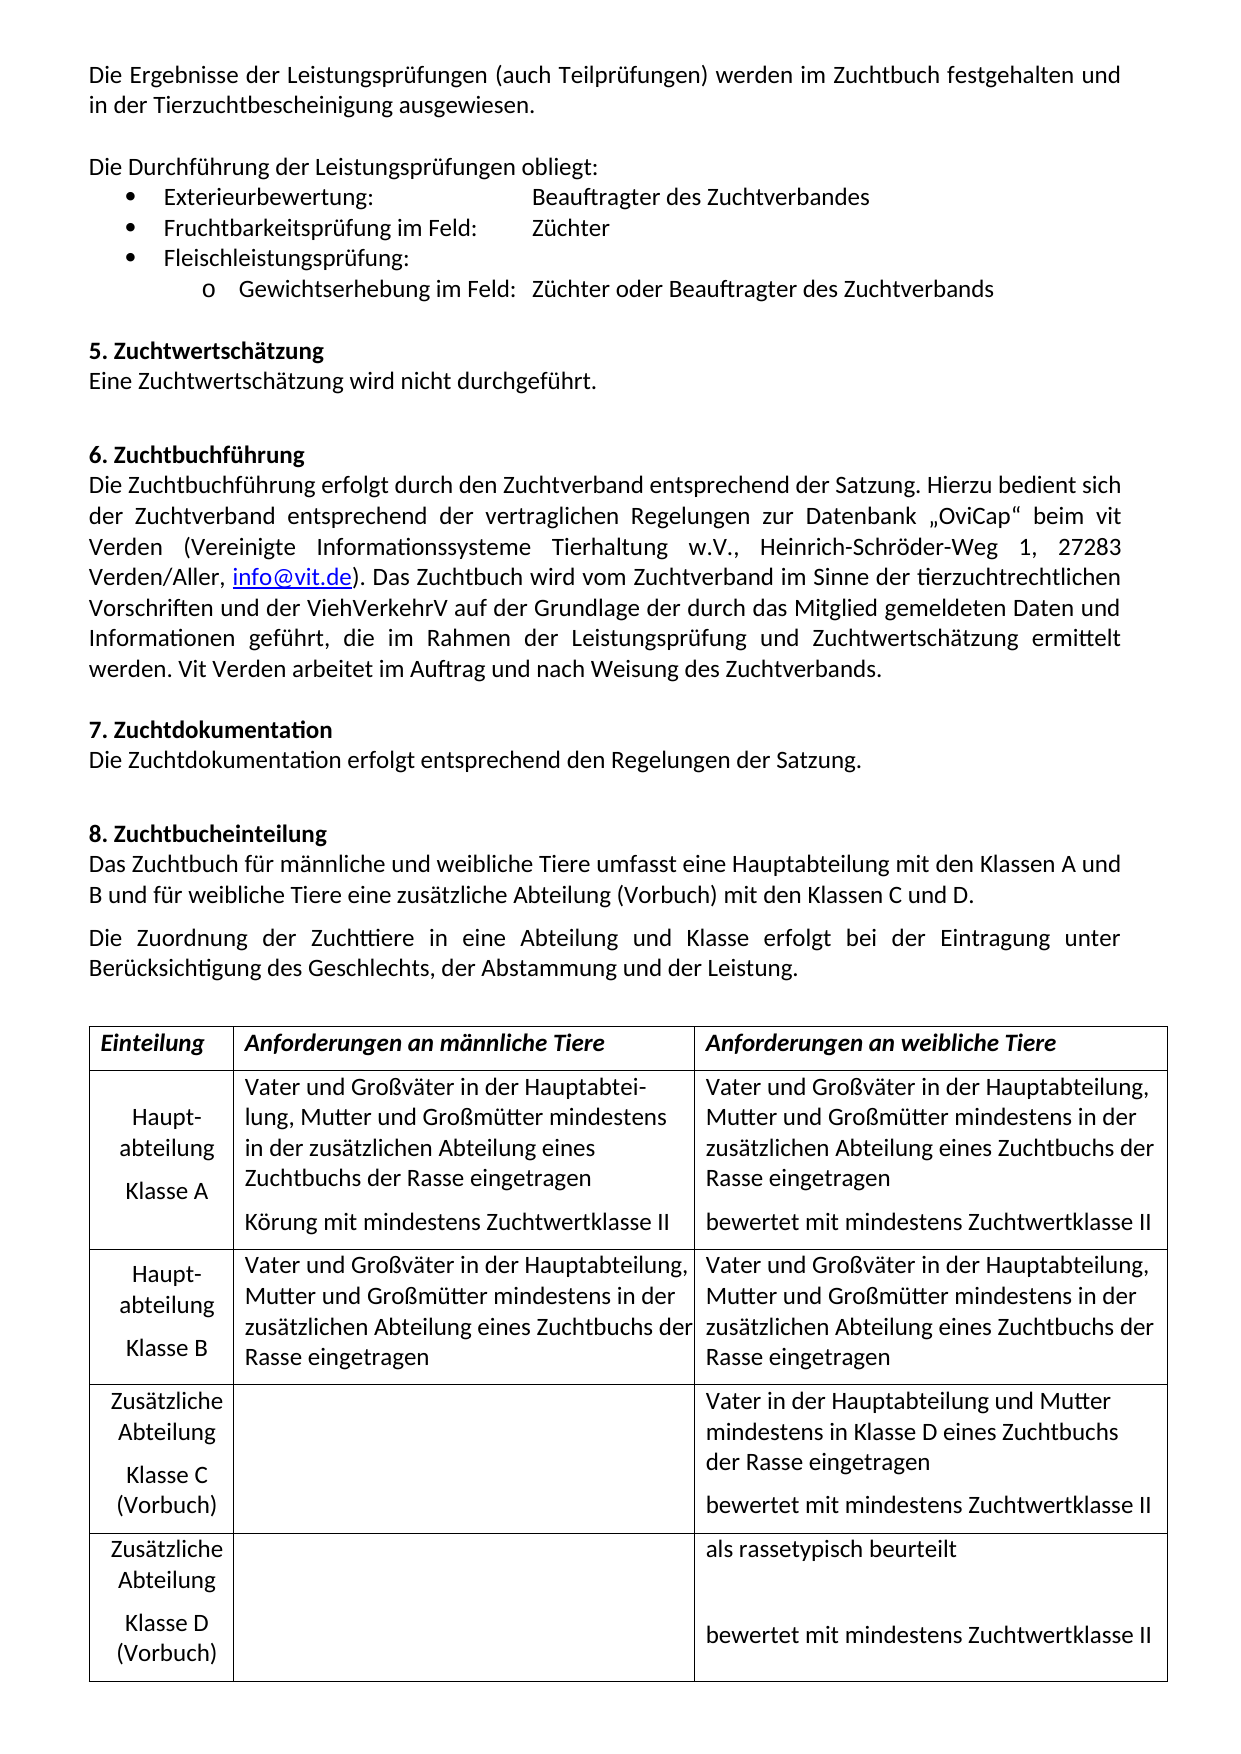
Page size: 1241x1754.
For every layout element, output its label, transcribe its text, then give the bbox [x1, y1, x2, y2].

text Die Zuchtdokumentation erfolgt entsprechend den Regelungen der Satzung. [89, 744, 1122, 775]
list Exterieurbewertung: Beauftragter des Zuchtverbandes [126, 181, 1122, 212]
text 5. Zuchtwertschätzung [89, 335, 1093, 366]
table_cell Vater in der Hauptabteilung und Mutter mindestens in Klasse D eines Zuchtbuchs der Rasse eingetragen bewertet mit mindestens Zuchtwertklasse II [695, 1385, 1167, 1532]
table_cell Haupt-abteilung Klasse A [90, 1071, 233, 1249]
table_header Einteilung [90, 1027, 233, 1070]
text Die Durchführung der Leistungsprüfungen obliegt: [89, 151, 1122, 181]
table_header Anforderungen an weibliche Tiere [695, 1027, 1167, 1070]
text Das Zuchtbuch für männliche und weibliche Tiere umfasst eine Hauptabteilung mit den Klassen A und B und für weibliche Tiere eine zusätzliche Abteilung (Vorbuch) mit den Klassen C und D. [89, 848, 1122, 909]
list Gewichtserhebung im Feld: Züchter oder Beauftragter des Zuchtverbands [201, 273, 1122, 304]
text 6. Zuchtbuchführung [89, 439, 1093, 469]
list Fleischleistungsprüfung: [126, 242, 1122, 273]
table_cell [234, 1385, 694, 1532]
table_cell Vater und Großväter in der Hauptabteilung, Mutter und Großmütter mindestens in der zusätzlichen Abteilung eines Zuchtbuchs der Rasse eingetragen [234, 1250, 694, 1384]
text 7. Zuchtdokumentation [89, 714, 1093, 744]
table_cell Haupt-abteilung Klasse B [90, 1250, 233, 1384]
table_cell als rassetypisch beurteilt bewertet mit mindestens Zuchtwertklasse II [695, 1534, 1167, 1681]
table_cell [234, 1534, 694, 1681]
text Die Zuchtbuchführung erfolgt durch den Zuchtverband entsprechend der Satzung. Hierzu bedient sich der Zuchtverband entsprechend der vertraglichen Regelungen zur Datenbank „OviCap“ beim vit Verden (Vereinigte Informationssysteme Tierhaltung w.V., Heinrich-Schröder-Weg 1, 27283 Verden/Aller, info@vit.de). Das Zuchtbuch wird vom Zuchtverband im Sinne der tierzuchtrechtlichen Vorschriften und der ViehVerkehrV auf der Grundlage der durch das Mitglied gemeldeten Daten und Informationen geführt, die im Rahmen der Leistungsprüfung und Zuchtwertschätzung ermittelt werden. Vit Verden arbeitet im Auftrag und nach Weisung des Zuchtverbands. [89, 469, 1122, 683]
text Eine Zuchtwertschätzung wird nicht durchgeführt. [89, 366, 1122, 396]
table_cell Zusätzliche Abteilung Klasse C (Vorbuch) [90, 1385, 233, 1532]
table_header Anforderungen an männliche Tiere [234, 1027, 694, 1070]
text 8. Zuchtbucheinteilung [89, 818, 1122, 848]
text Die Zuordnung der Zuchttiere in eine Abteilung und Klasse erfolgt bei der Eintragung unter Berücksichtigung des Geschlechts, der Abstammung und der Leistung. [89, 922, 1122, 983]
table_cell Vater und Großväter in der Hauptabteilung, Mutter und Großmütter mindestens in der zusätzlichen Abteilung eines Zuchtbuchs der Rasse eingetragen Körung mit mindestens Zuchtwertklasse II [234, 1071, 694, 1249]
list Fruchtbarkeitsprüfung im Feld: Züchter [126, 212, 1122, 242]
table_cell Zusätzliche Abteilung Klasse D (Vorbuch) [90, 1534, 233, 1681]
text Die Ergebnisse der Leistungsprüfungen (auch Teilprüfungen) werden im Zuchtbuch festgehalten und in der Tierzuchtbescheinigung ausgewiesen. [89, 59, 1122, 120]
table_cell Vater und Großväter in der Hauptabteilung, Mutter und Großmütter mindestens in der zusätzlichen Abteilung eines Zuchtbuchs der Rasse eingetragen [695, 1250, 1167, 1384]
table_cell Vater und Großväter in der Hauptabteilung, Mutter und Großmütter mindestens in der zusätzlichen Abteilung eines Zuchtbuchs der Rasse eingetragen bewertet mit mindestens Zuchtwertklasse II [695, 1071, 1167, 1249]
